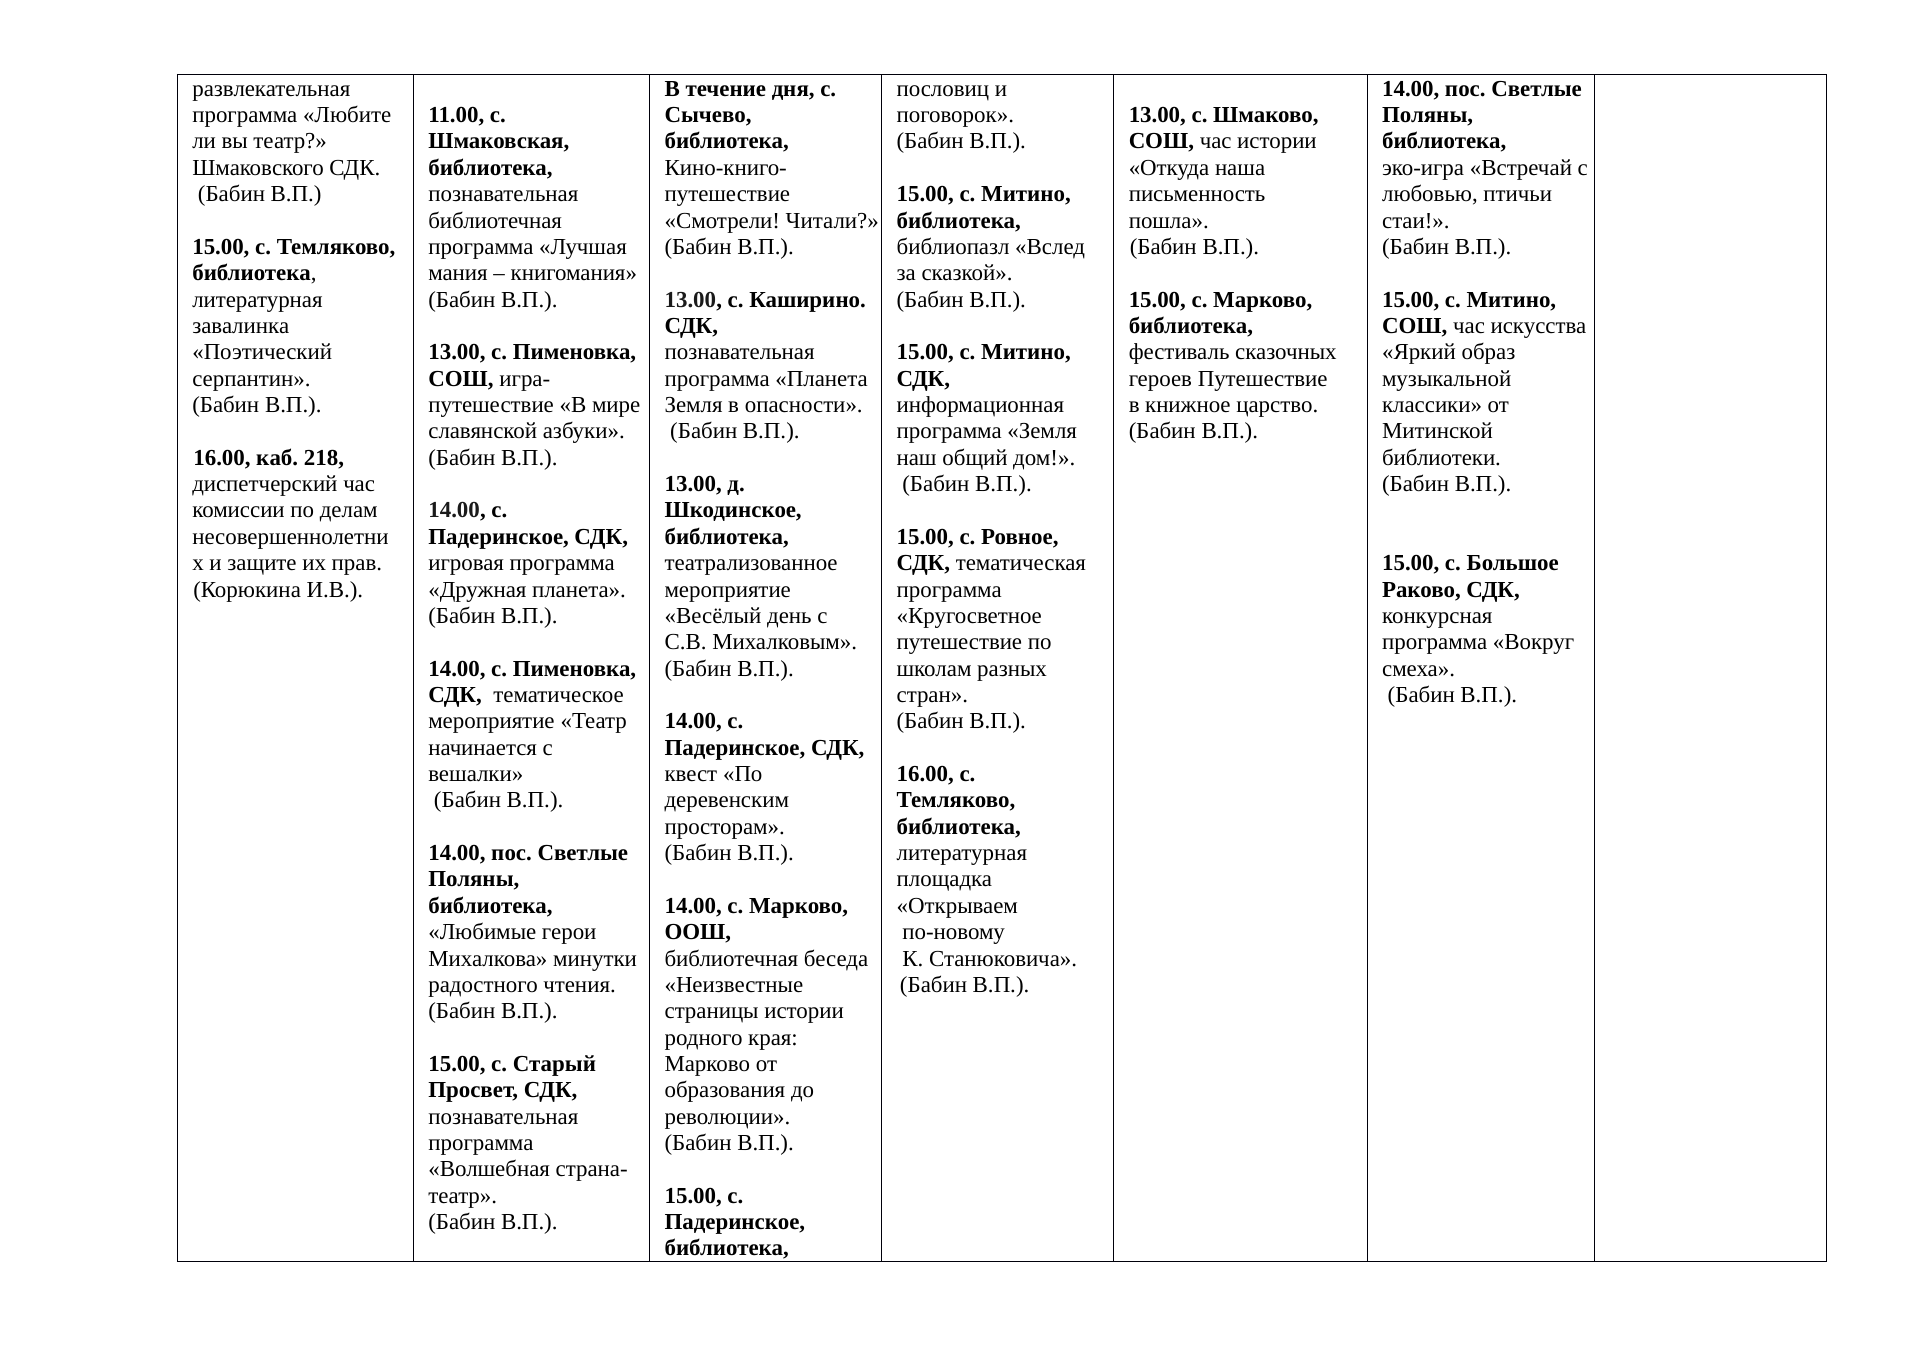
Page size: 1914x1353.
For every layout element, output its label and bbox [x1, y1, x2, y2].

table_cell [178, 75, 413, 1261]
table_cell [882, 75, 1113, 1261]
table_cell [414, 75, 649, 1261]
table_cell [1368, 75, 1594, 1261]
table_cell [1595, 75, 1826, 1261]
table_cell [650, 75, 881, 1261]
table_cell [1114, 75, 1367, 1261]
